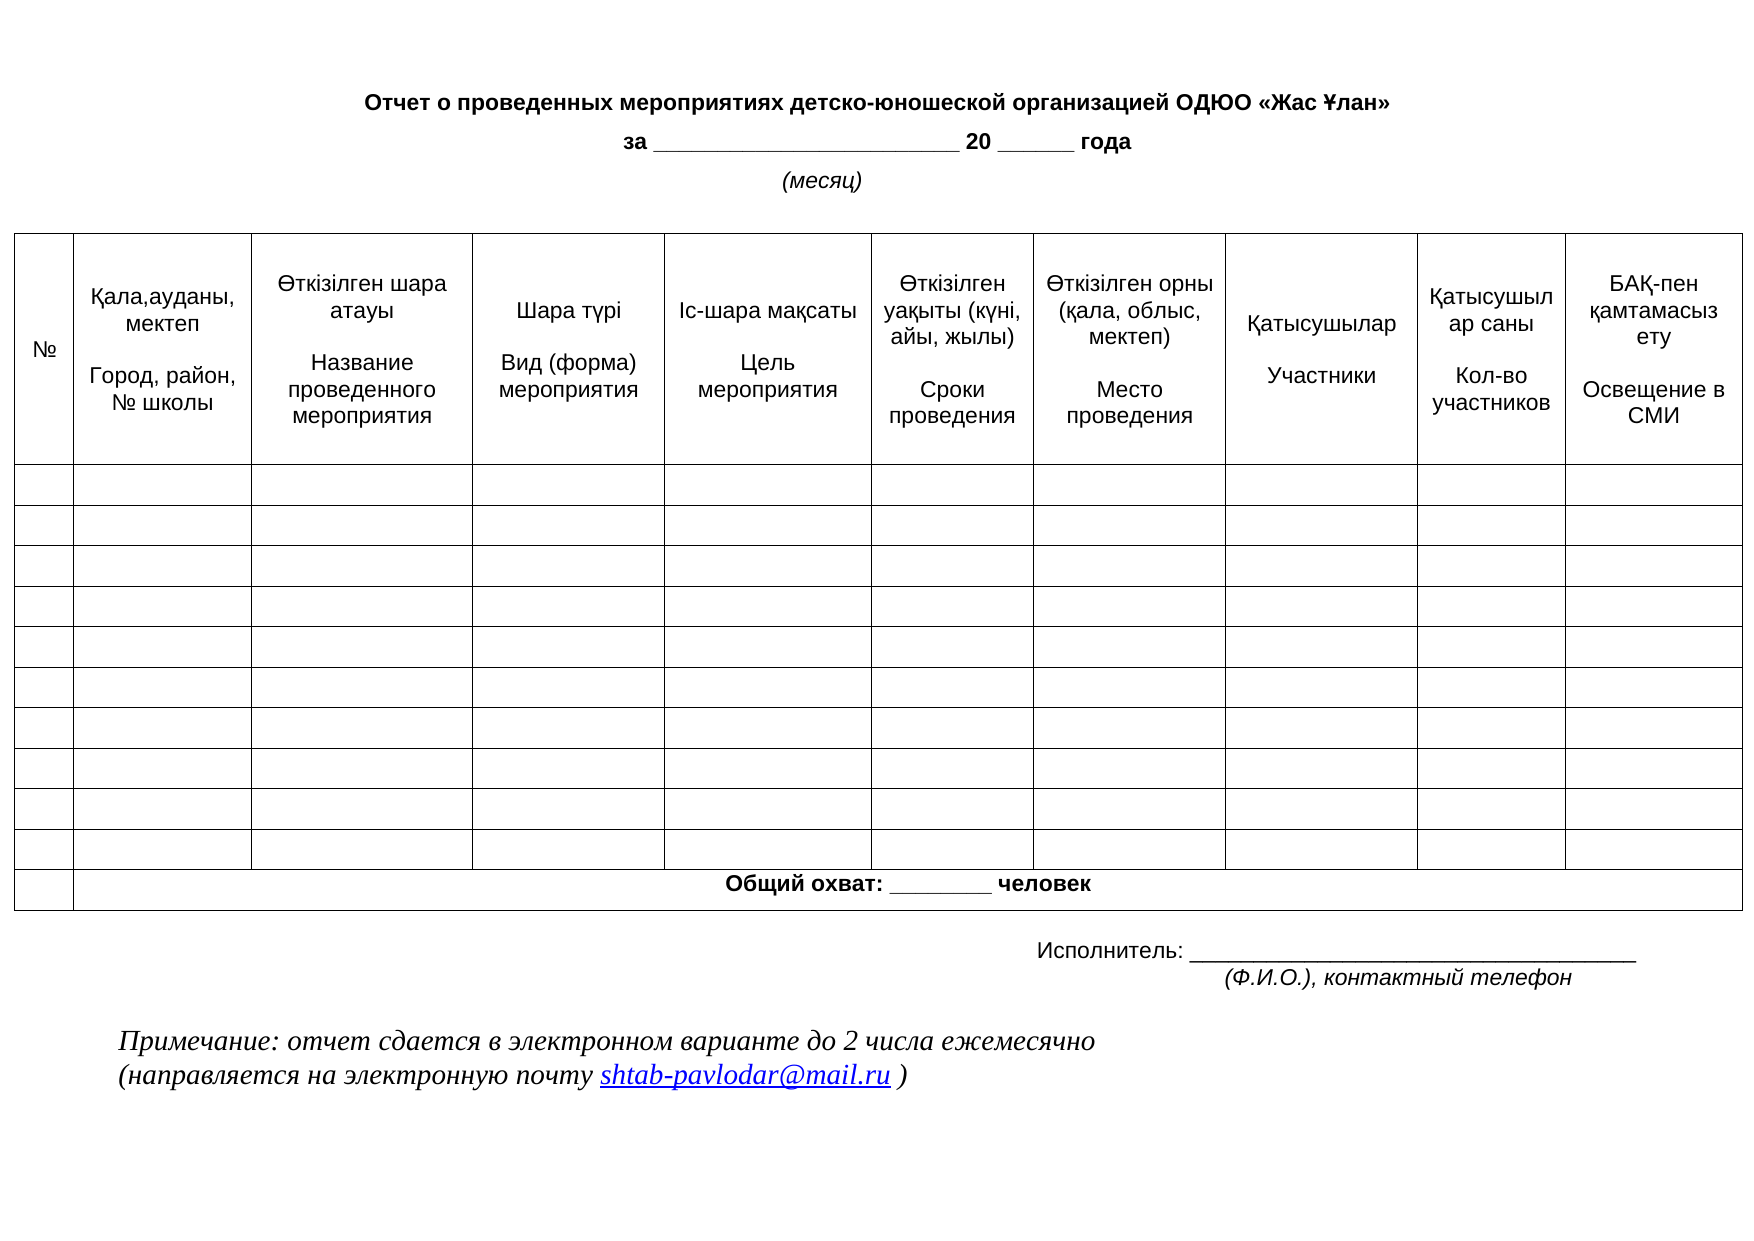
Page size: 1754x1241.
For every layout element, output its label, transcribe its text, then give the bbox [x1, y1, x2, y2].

table_cell [473, 749, 664, 788]
table_cell [1418, 789, 1565, 829]
table_cell [665, 789, 871, 829]
table_cell [74, 587, 251, 626]
table_cell [252, 830, 472, 869]
table_cell [15, 749, 73, 788]
table_cell [1034, 830, 1225, 869]
table_cell [252, 708, 472, 748]
table_cell [872, 668, 1033, 707]
table_cell [473, 668, 664, 707]
table_cell [1226, 789, 1417, 829]
table_cell [1566, 465, 1742, 505]
table_cell [1226, 546, 1417, 586]
table_cell [1418, 546, 1565, 586]
table_cell [1418, 668, 1565, 707]
table_cell [665, 668, 871, 707]
table_cell [74, 546, 251, 586]
table_cell [1566, 546, 1742, 586]
table_cell [252, 465, 472, 505]
table_cell [473, 627, 664, 667]
table_cell [252, 587, 472, 626]
table_cell [1226, 749, 1417, 788]
table_cell [1566, 830, 1742, 869]
table_cell [1034, 546, 1225, 586]
table_header Қатысушылар Участники [1226, 234, 1417, 464]
text за ________________________ 20 ______ года [118, 128, 1636, 154]
table_cell [1566, 627, 1742, 667]
table_cell [1226, 830, 1417, 869]
table_cell [1566, 789, 1742, 829]
table_cell [15, 870, 73, 910]
table_cell [872, 749, 1033, 788]
table_cell [74, 627, 251, 667]
table_cell [74, 789, 251, 829]
table_cell [252, 627, 472, 667]
table_cell [15, 830, 73, 869]
table_cell [473, 830, 664, 869]
table_cell [15, 668, 73, 707]
table_cell [1034, 627, 1225, 667]
table_cell [872, 546, 1033, 586]
table_cell [252, 789, 472, 829]
table_cell [1226, 506, 1417, 545]
table_cell [665, 708, 871, 748]
table_cell [252, 749, 472, 788]
table_cell [252, 668, 472, 707]
table_cell [473, 587, 664, 626]
table_cell [1418, 587, 1565, 626]
table_cell [1566, 587, 1742, 626]
table_cell [665, 627, 871, 667]
text (Ф.И.О.), контактный телефон [1224, 964, 1636, 990]
table_cell [74, 465, 251, 505]
text Примечание: отчет сдается в электронном варианте до 2 числа ежемесячно [118, 1023, 1636, 1057]
table_cell [473, 465, 664, 505]
table_cell [1566, 668, 1742, 707]
table_cell Общий охват: ________ человек [74, 870, 1742, 910]
table_cell [1226, 668, 1417, 707]
table_cell [15, 587, 73, 626]
table_cell [1418, 708, 1565, 748]
table_cell [1034, 789, 1225, 829]
table_cell [74, 830, 251, 869]
table_cell [74, 749, 251, 788]
table_header Өткізілген уақыты (күні, айы, жылы) Сроки проведения [872, 234, 1033, 464]
table_header Іс-шара мақсаты Цель мероприятия [665, 234, 871, 464]
table_cell [15, 506, 73, 545]
table_header Өткізілген шара атауы Название проведенного мероприятия [252, 234, 472, 464]
table_cell [1418, 627, 1565, 667]
table_header БАҚ-пен қамтамасыз ету Освещение в СМИ [1566, 234, 1742, 464]
table_cell [872, 506, 1033, 545]
table_cell [665, 749, 871, 788]
table_cell [1226, 708, 1417, 748]
table_header Қала,ауданы, мектеп Город, район, № школы [74, 234, 251, 464]
table_header № [15, 234, 73, 464]
table_cell [872, 465, 1033, 505]
table_cell [872, 830, 1033, 869]
table_header Өткізілген орны (қала, облыс, мектеп) Место проведения [1034, 234, 1225, 464]
table_header Қатысушылар саны Кол-во участников [1418, 234, 1565, 464]
table_header Шара түрі Вид (форма) мероприятия [473, 234, 664, 464]
table_cell [665, 830, 871, 869]
table_cell [872, 789, 1033, 829]
table_cell [1418, 830, 1565, 869]
table_cell [252, 546, 472, 586]
table_cell [1034, 668, 1225, 707]
table_cell [665, 506, 871, 545]
table_cell [473, 789, 664, 829]
text (месяц) [782, 167, 1636, 194]
table_cell [473, 506, 664, 545]
table_cell [1418, 749, 1565, 788]
table_cell [1418, 506, 1565, 545]
text Отчет о проведенных мероприятиях детско-юношеской организацией ОДЮО «Жас Ұлан» [118, 88, 1636, 115]
table_cell [1226, 465, 1417, 505]
table_cell [74, 668, 251, 707]
table_cell [1226, 627, 1417, 667]
table_cell [473, 546, 664, 586]
table_cell [1566, 506, 1742, 545]
table_cell [1034, 506, 1225, 545]
text (направляется на электронную почту shtab-pavlodar@mail.ru ) [118, 1057, 1636, 1091]
table_cell [1566, 749, 1742, 788]
table_cell [74, 506, 251, 545]
table_cell [1034, 708, 1225, 748]
table_cell [1034, 749, 1225, 788]
table_cell [1034, 465, 1225, 505]
table_cell [1034, 587, 1225, 626]
table_cell [15, 789, 73, 829]
table_cell [15, 546, 73, 586]
table_cell [872, 627, 1033, 667]
table_cell [1418, 465, 1565, 505]
table_cell [15, 708, 73, 748]
table_cell [1226, 587, 1417, 626]
table_cell [872, 587, 1033, 626]
table_cell [74, 708, 251, 748]
table_cell [665, 587, 871, 626]
table_cell [1566, 708, 1742, 748]
table_cell [665, 465, 871, 505]
table_cell [252, 506, 472, 545]
table_cell [15, 465, 73, 505]
table_cell [872, 708, 1033, 748]
text Исполнитель: ___________________________________ [118, 937, 1636, 964]
table_cell [15, 627, 73, 667]
table_cell [665, 546, 871, 586]
table_cell [473, 708, 664, 748]
